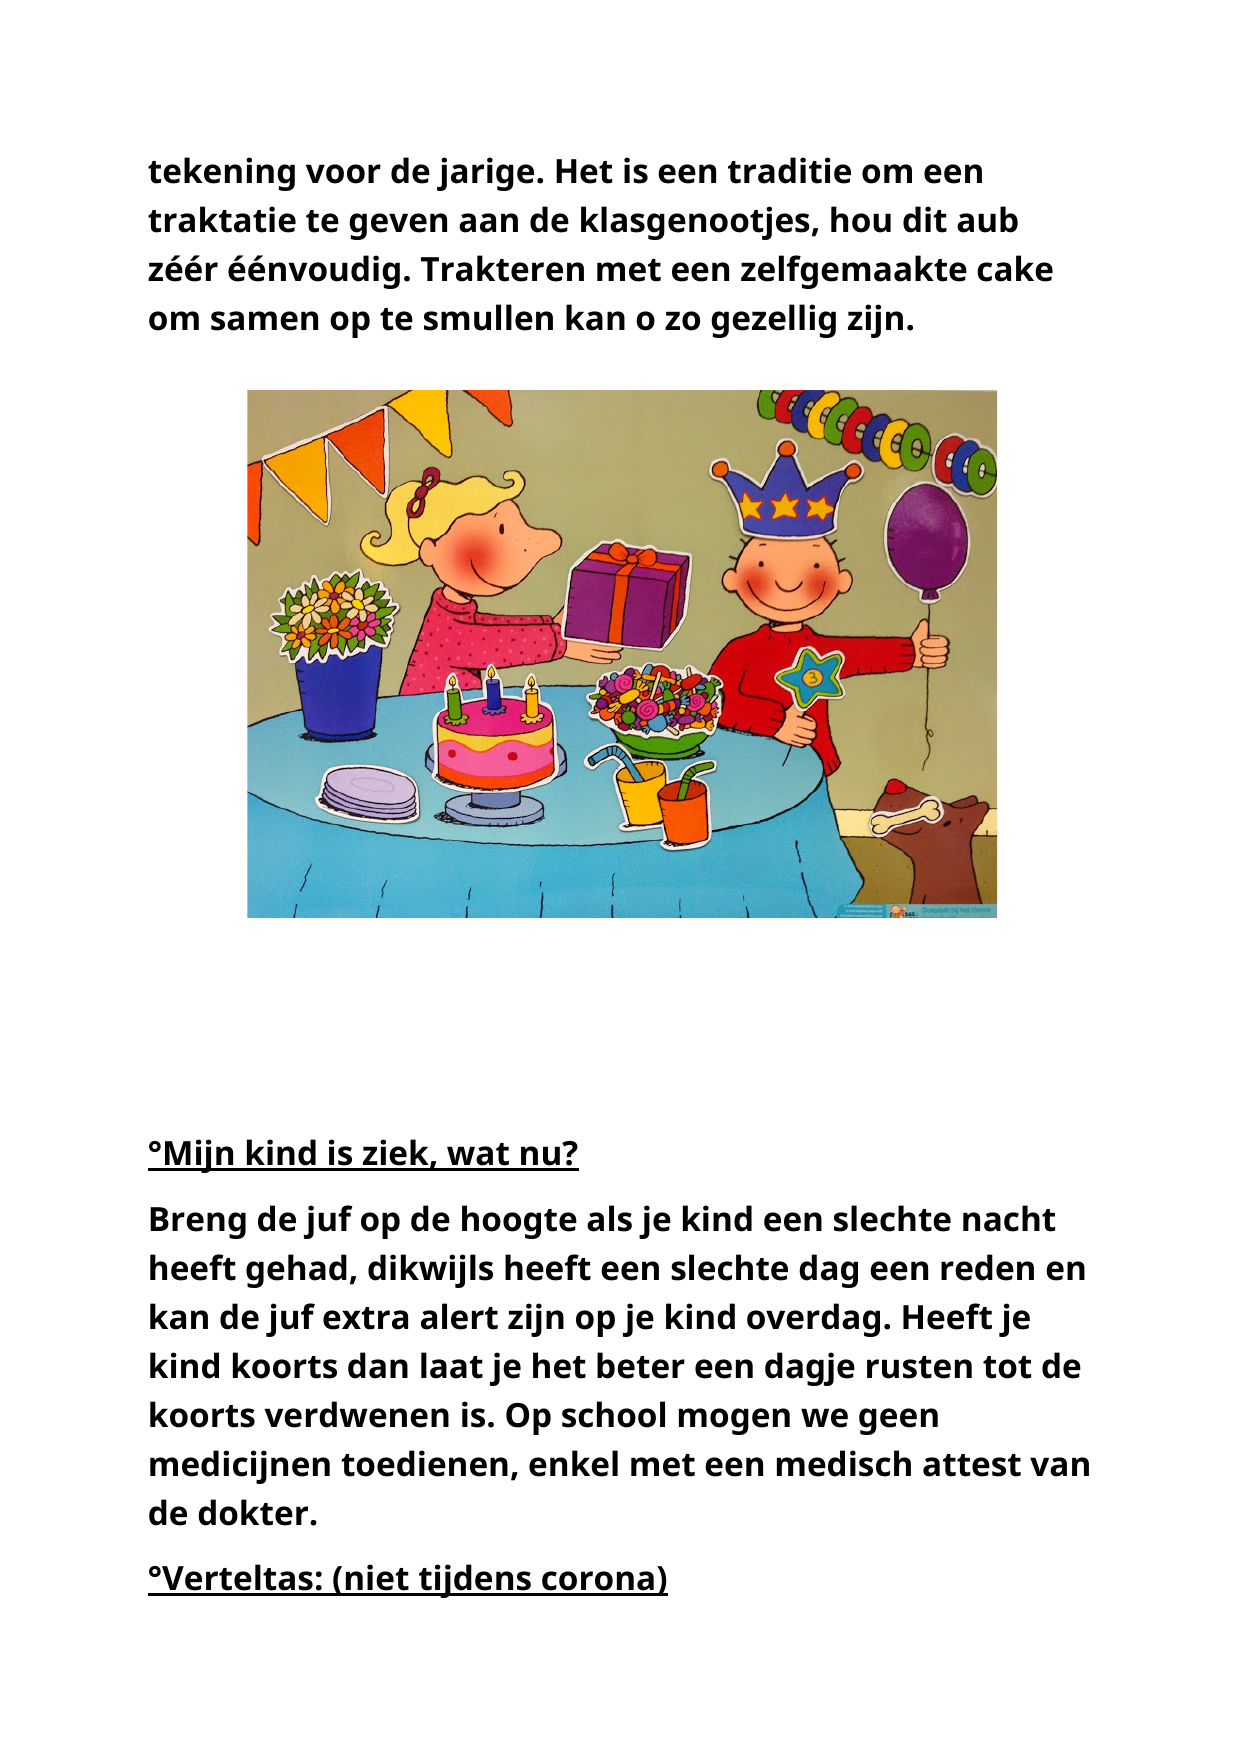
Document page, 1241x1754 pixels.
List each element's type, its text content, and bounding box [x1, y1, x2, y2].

text Breng de juf op de hoogte als je kind een slechte nacht heeft gehad, dikwijls heeft een slechte dag een reden en kan de juf extra alert zijn op je kind overdag. Heeft je kind koorts dan laat je het beter een dagje rusten tot de koorts verdwenen is. Op school mogen we geen medicijnen toedienen, enkel met een medisch attest van de dokter. [148, 1196, 1093, 1535]
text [148, 148, 1093, 340]
text °Mijn kind is ziek, wat nu? [148, 1130, 1093, 1176]
text °Verteltas: (niet tijdens corona) [148, 1555, 1093, 1601]
picture [247, 390, 997, 918]
